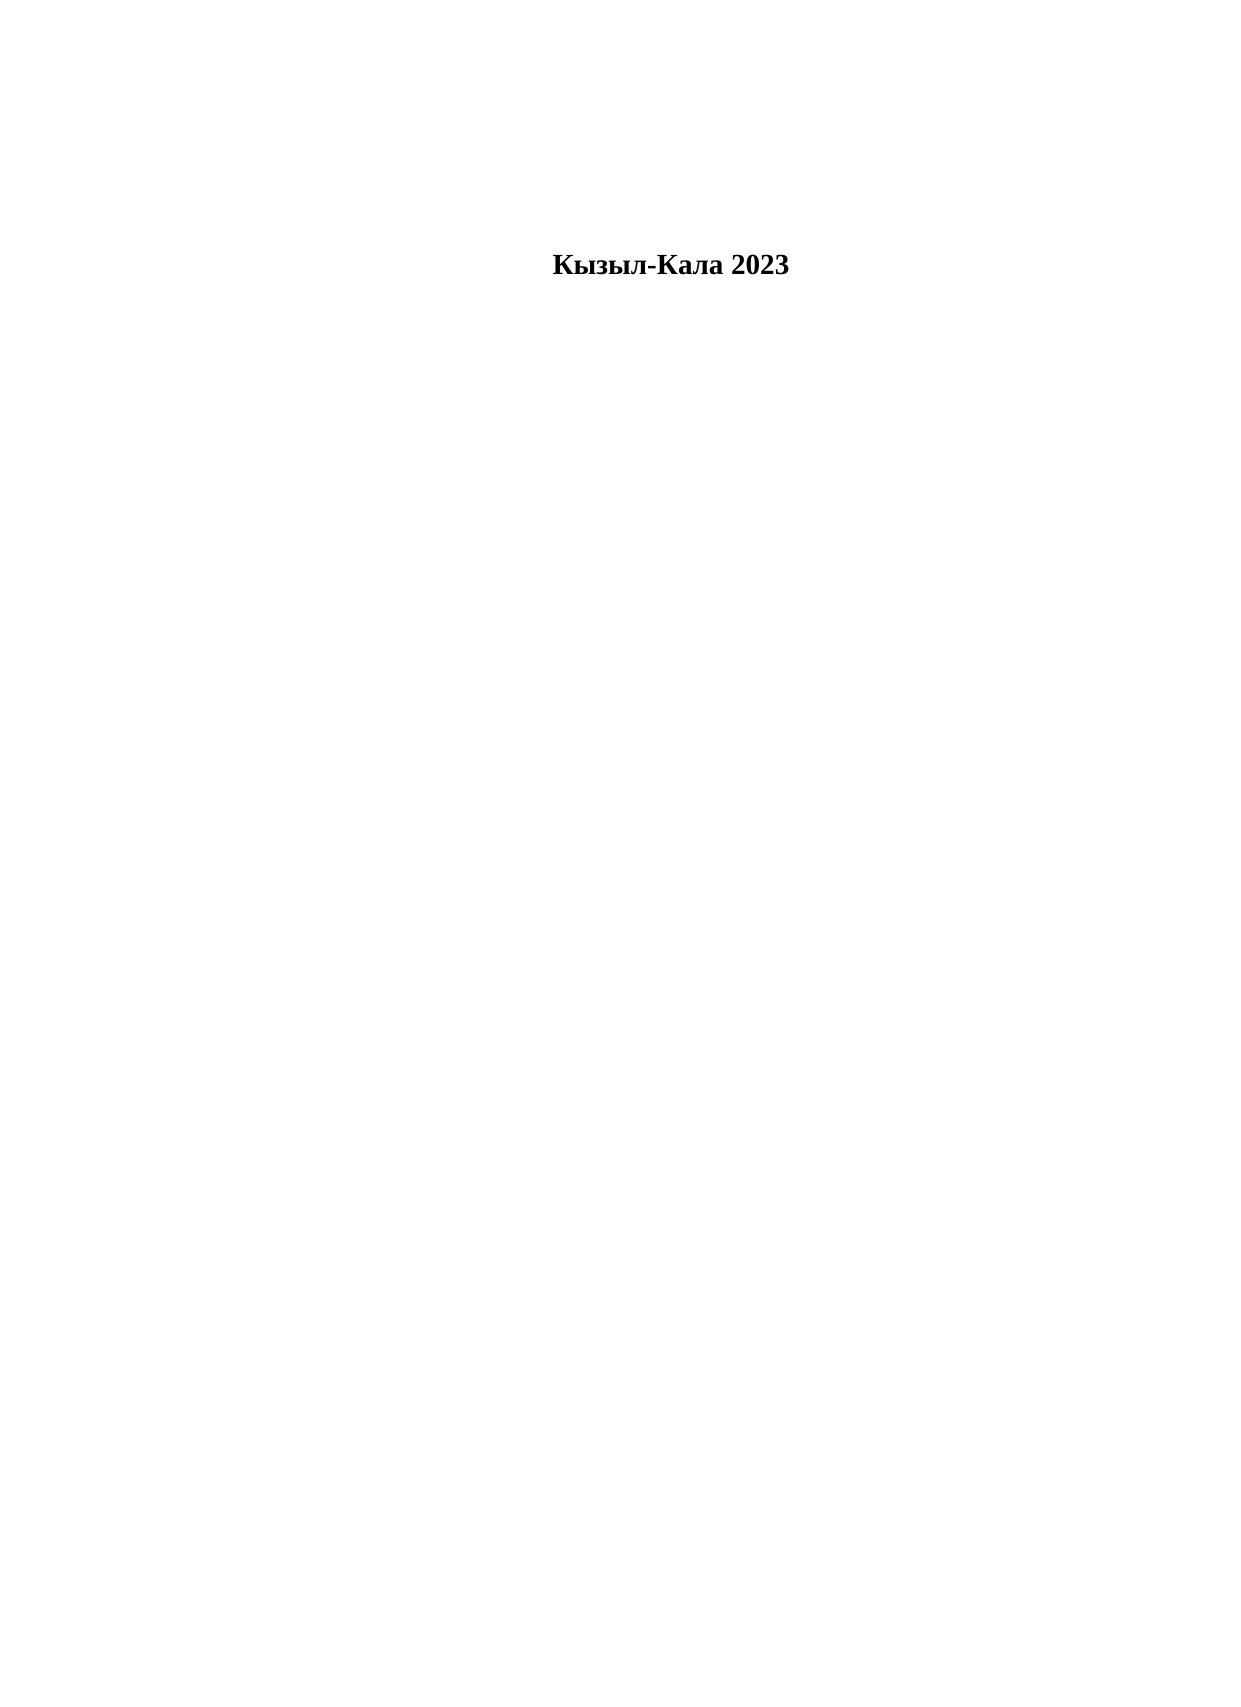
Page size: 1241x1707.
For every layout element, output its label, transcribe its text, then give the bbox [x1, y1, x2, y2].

text Кызыл-Кала 2023 [190, 247, 1152, 280]
